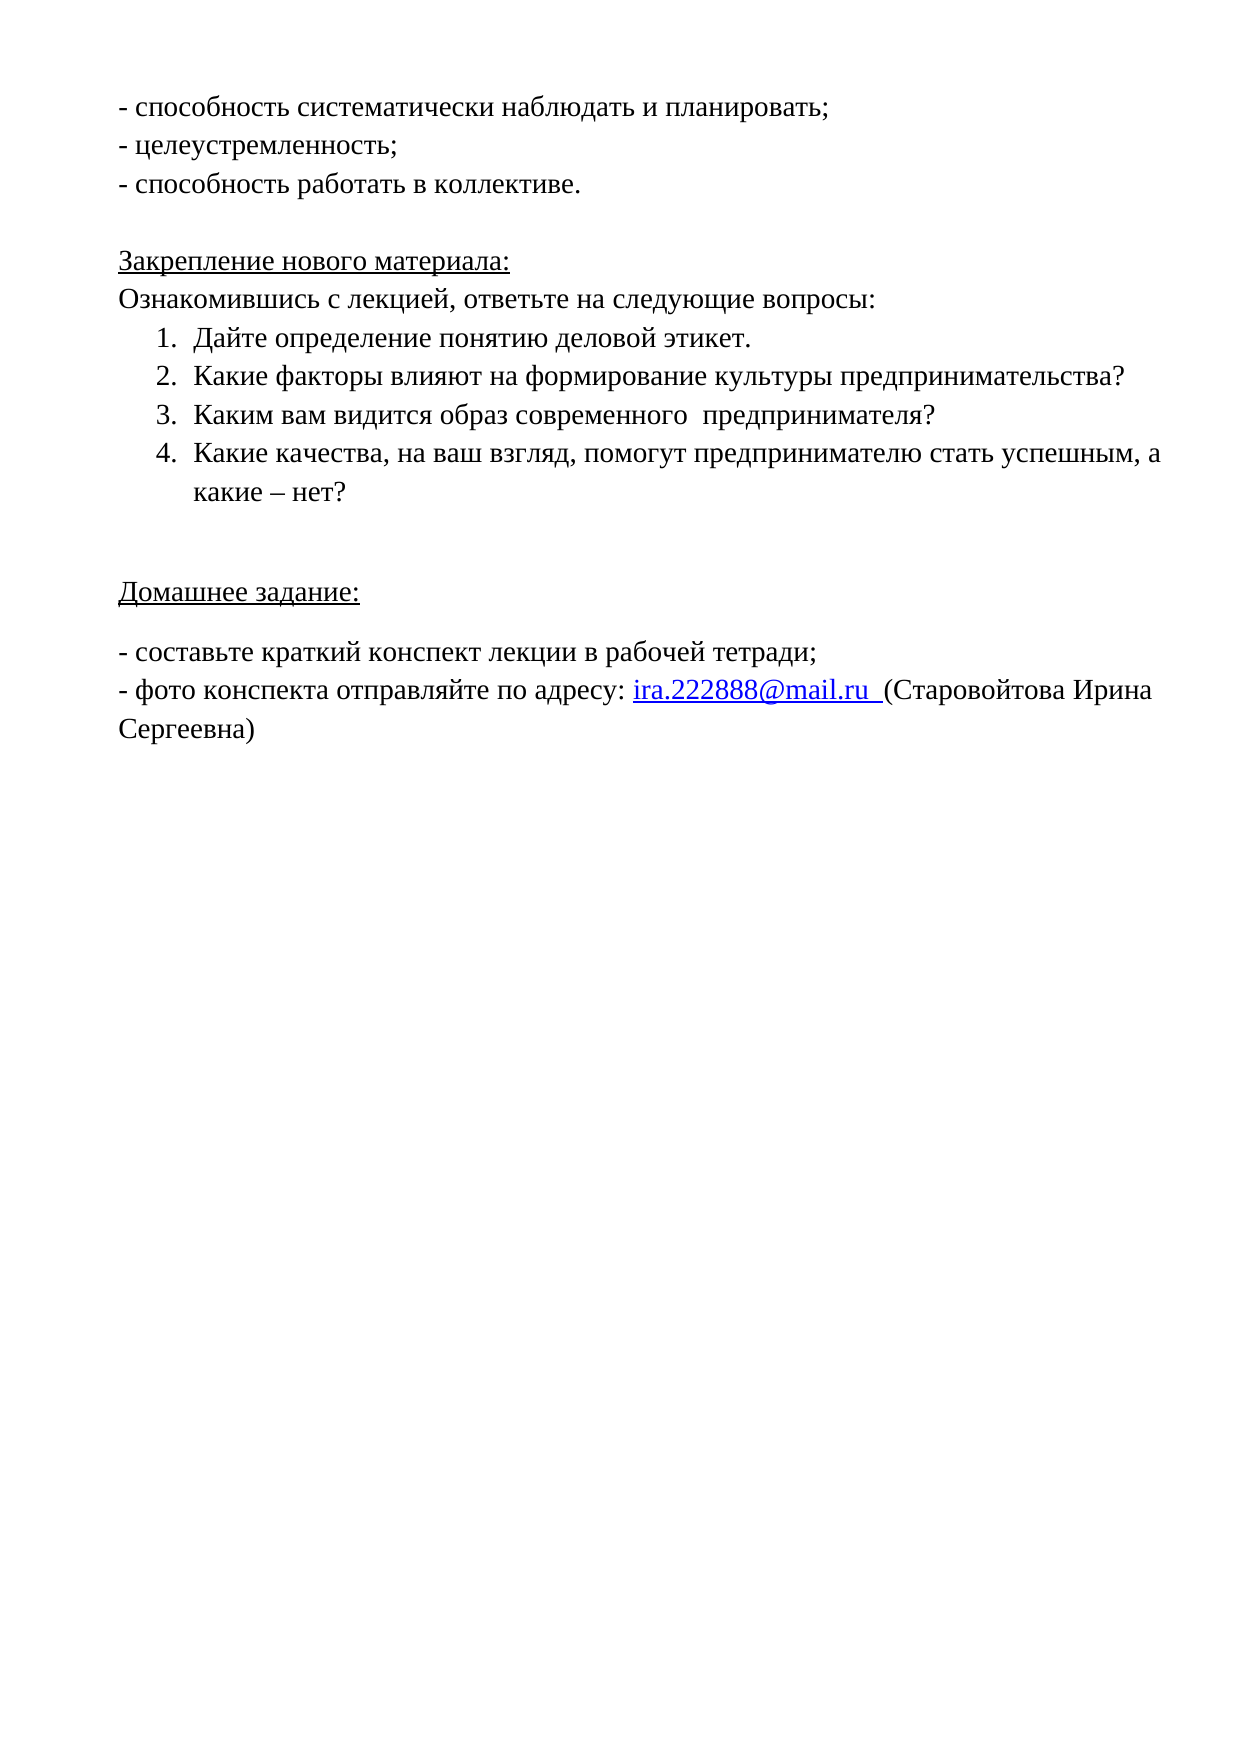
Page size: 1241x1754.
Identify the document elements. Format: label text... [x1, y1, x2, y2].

list Какие факторы влияют на формирование культуры предпринимательства? [156, 358, 1181, 392]
text - целеустремленность; [118, 127, 1181, 161]
text - фото конспекта отправляйте по адресу: ira.222888@mail.ru (Старовойтова Ирина Сергеевна) [118, 672, 1181, 744]
list Дайте определение понятию деловой этикет. [156, 320, 1181, 353]
list Какие качества, на ваш взгляд, помогут предпринимателю стать успешным, а какие – нет? [156, 436, 1181, 508]
list Каким вам видится образ современного предпринимателя? [156, 397, 1181, 431]
text Домашнее задание: [118, 574, 1181, 608]
text - способность систематически наблюдать и планировать; [118, 89, 1181, 122]
text - составьте краткий конспект лекции в рабочей тетради; [118, 634, 1181, 667]
text - способность работать в коллективе. [118, 166, 1181, 199]
text Ознакомившись с лекцией, ответьте на следующие вопросы: [118, 281, 1181, 315]
text Закрепление нового материала: [118, 243, 1181, 276]
